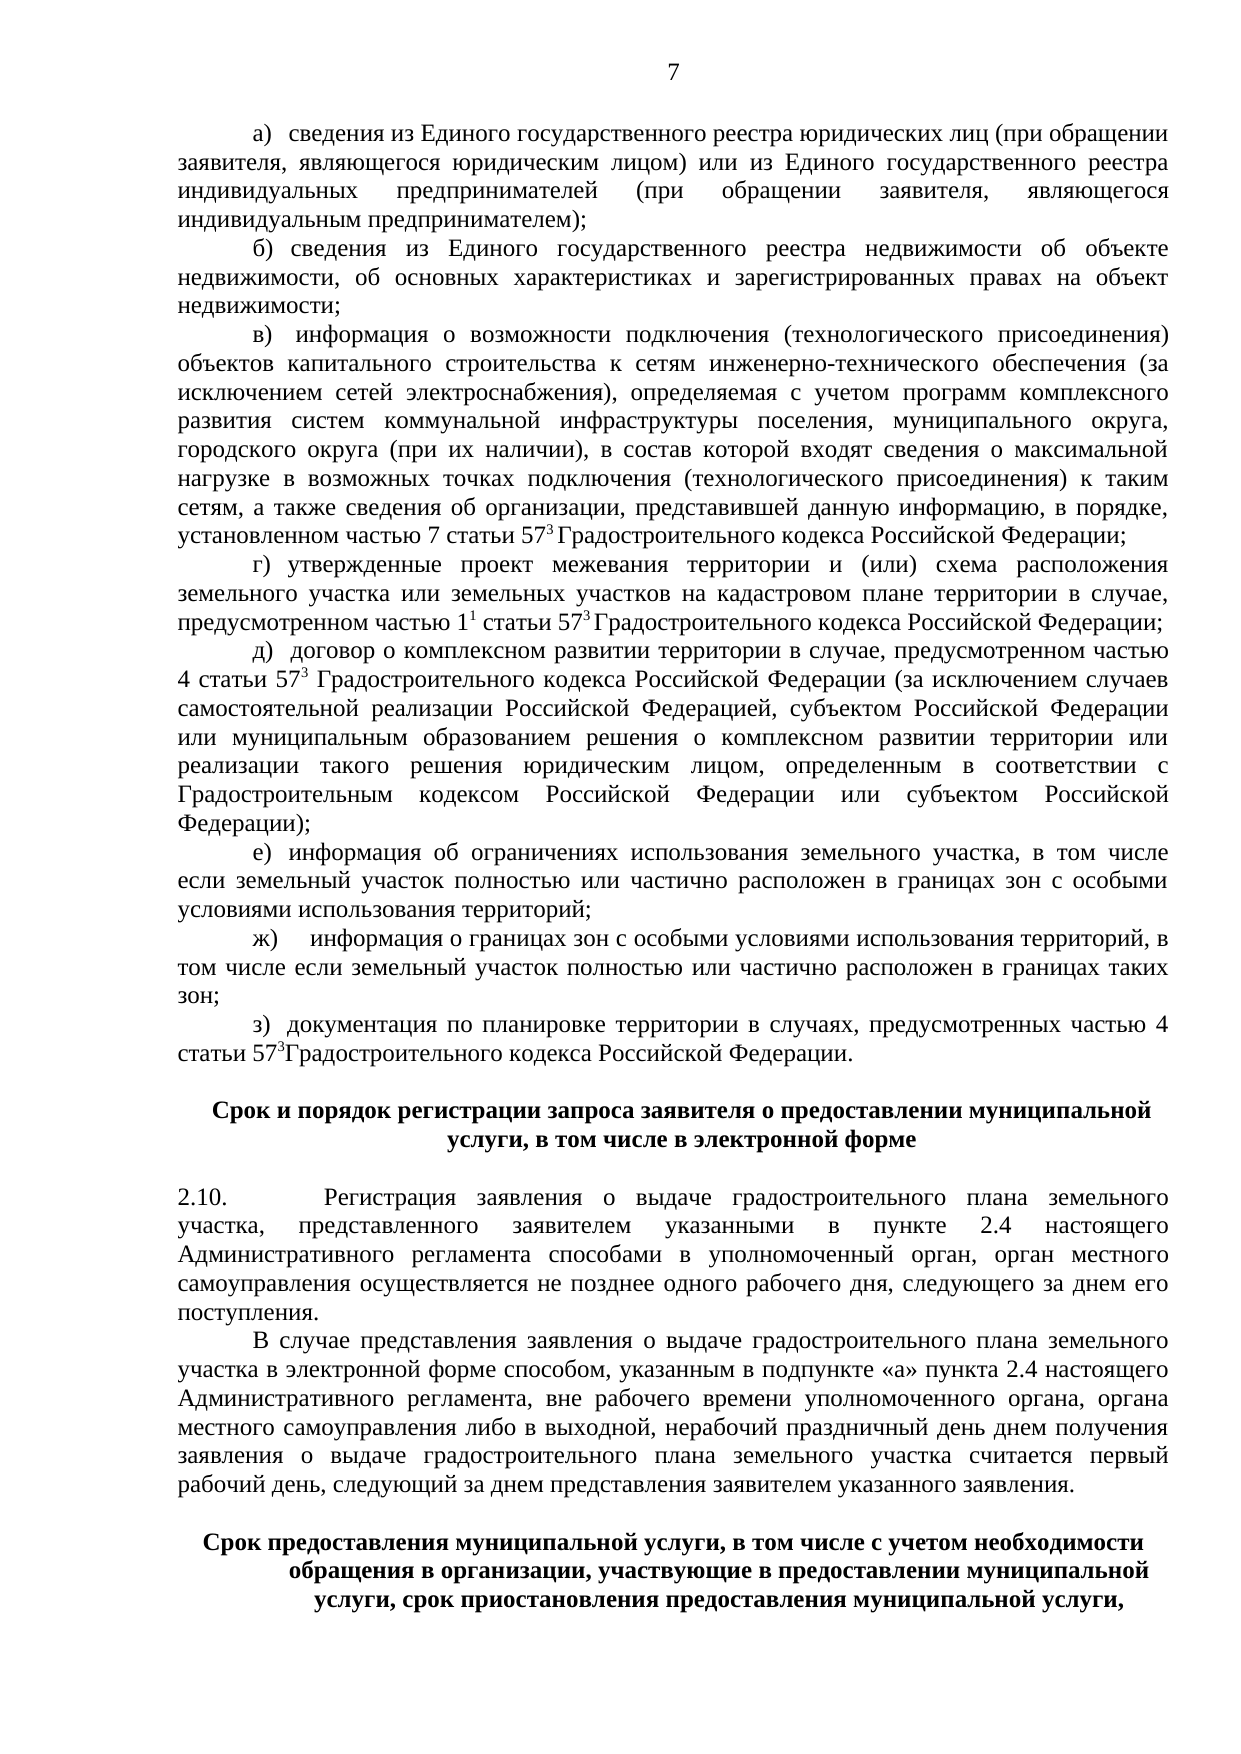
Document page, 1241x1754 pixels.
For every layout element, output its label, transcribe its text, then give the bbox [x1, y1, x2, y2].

text з) документация по планировке территории в случаях, предусмотренных частью 4 статьи 573Градостроительного кодекса Российской Федерации. [177, 1009, 1169, 1067]
text е) информация об ограничениях использования земельного участка, в том числе если земельный участок полностью или частично расположен в границах зон с особыми условиями использования территорий; [177, 837, 1169, 923]
text д) договор о комплексном развитии территории в случае, предусмотренном частью 4 статьи 573 Градостроительного кодекса Российской Федерации (за исключением случаев самостоятельной реализации Российской Федерацией, субъектом Российской Федерации или муниципальным образованием решения о комплексном развитии территории или реализации такого решения юридическим лицом, определенным в соответствии с Градостроительным кодексом Российской Федерации или субъектом Российской Федерации); [177, 636, 1169, 837]
text Срок и порядок регистрации запроса заявителя о предоставлении муниципальной услуги, в том числе в электронной форме [194, 1096, 1169, 1153]
list Регистрация заявления о выдаче градостроительного плана земельного участка, представленного заявителем указанными в пункте 2.4 настоящего Административного регламента способами в уполномоченный орган, орган местного самоуправления осуществляется не позднее одного рабочего дня, следующего за днем его поступления. [177, 1182, 1169, 1326]
text г) утвержденные проект межевания территории и (или) схема расположения земельного участка или земельных участков на кадастровом плане территории в случае, предусмотренном частью 11 статьи 573 Градостроительного кодекса Российской Федерации; [177, 549, 1169, 636]
text В случае представления заявления о выдаче градостроительного плана земельного участка в электронной форме способом, указанным в подпункте «а» пункта 2.4 настоящего Административного регламента, вне рабочего времени уполномоченного органа, органа местного самоуправления либо в выходной, нерабочий праздничный день днем получения заявления о выдаче градостроительного плана земельного участка считается первый рабочий день, следующий за днем представления заявителем указанного заявления. [177, 1326, 1169, 1498]
text а) сведения из Единого государственного реестра юридических лиц (при обращении заявителя, являющегося юридическим лицом) или из Единого государственного реестра индивидуальных предпринимателей (при обращении заявителя, являющегося индивидуальным предпринимателем); [177, 118, 1169, 233]
text ж) информация о границах зон с особыми условиями использования территорий, в том числе если земельный участок полностью или частично расположен в границах таких зон; [177, 923, 1169, 1009]
text в) информация о возможности подключения (технологического присоединения) объектов капитального строительства к сетям инженерно-технического обеспечения (за исключением сетей электроснабжения), определяемая с учетом программ комплексного развития систем коммунальной инфраструктуры поселения, муниципального округа, городского округа (при их наличии), в состав которой входят сведения о максимальной нагрузке в возможных точках подключения (технологического присоединения) к таким сетям, а также сведения об организации, представившей данную информацию, в порядке, установленном частью 7 статьи 573 Градостроительного кодекса Российской Федерации; [177, 319, 1169, 549]
text б) сведения из Единого государственного реестра недвижимости об объекте недвижимости, об основных характеристиках и зарегистрированных правах на объект недвижимости; [177, 233, 1169, 319]
